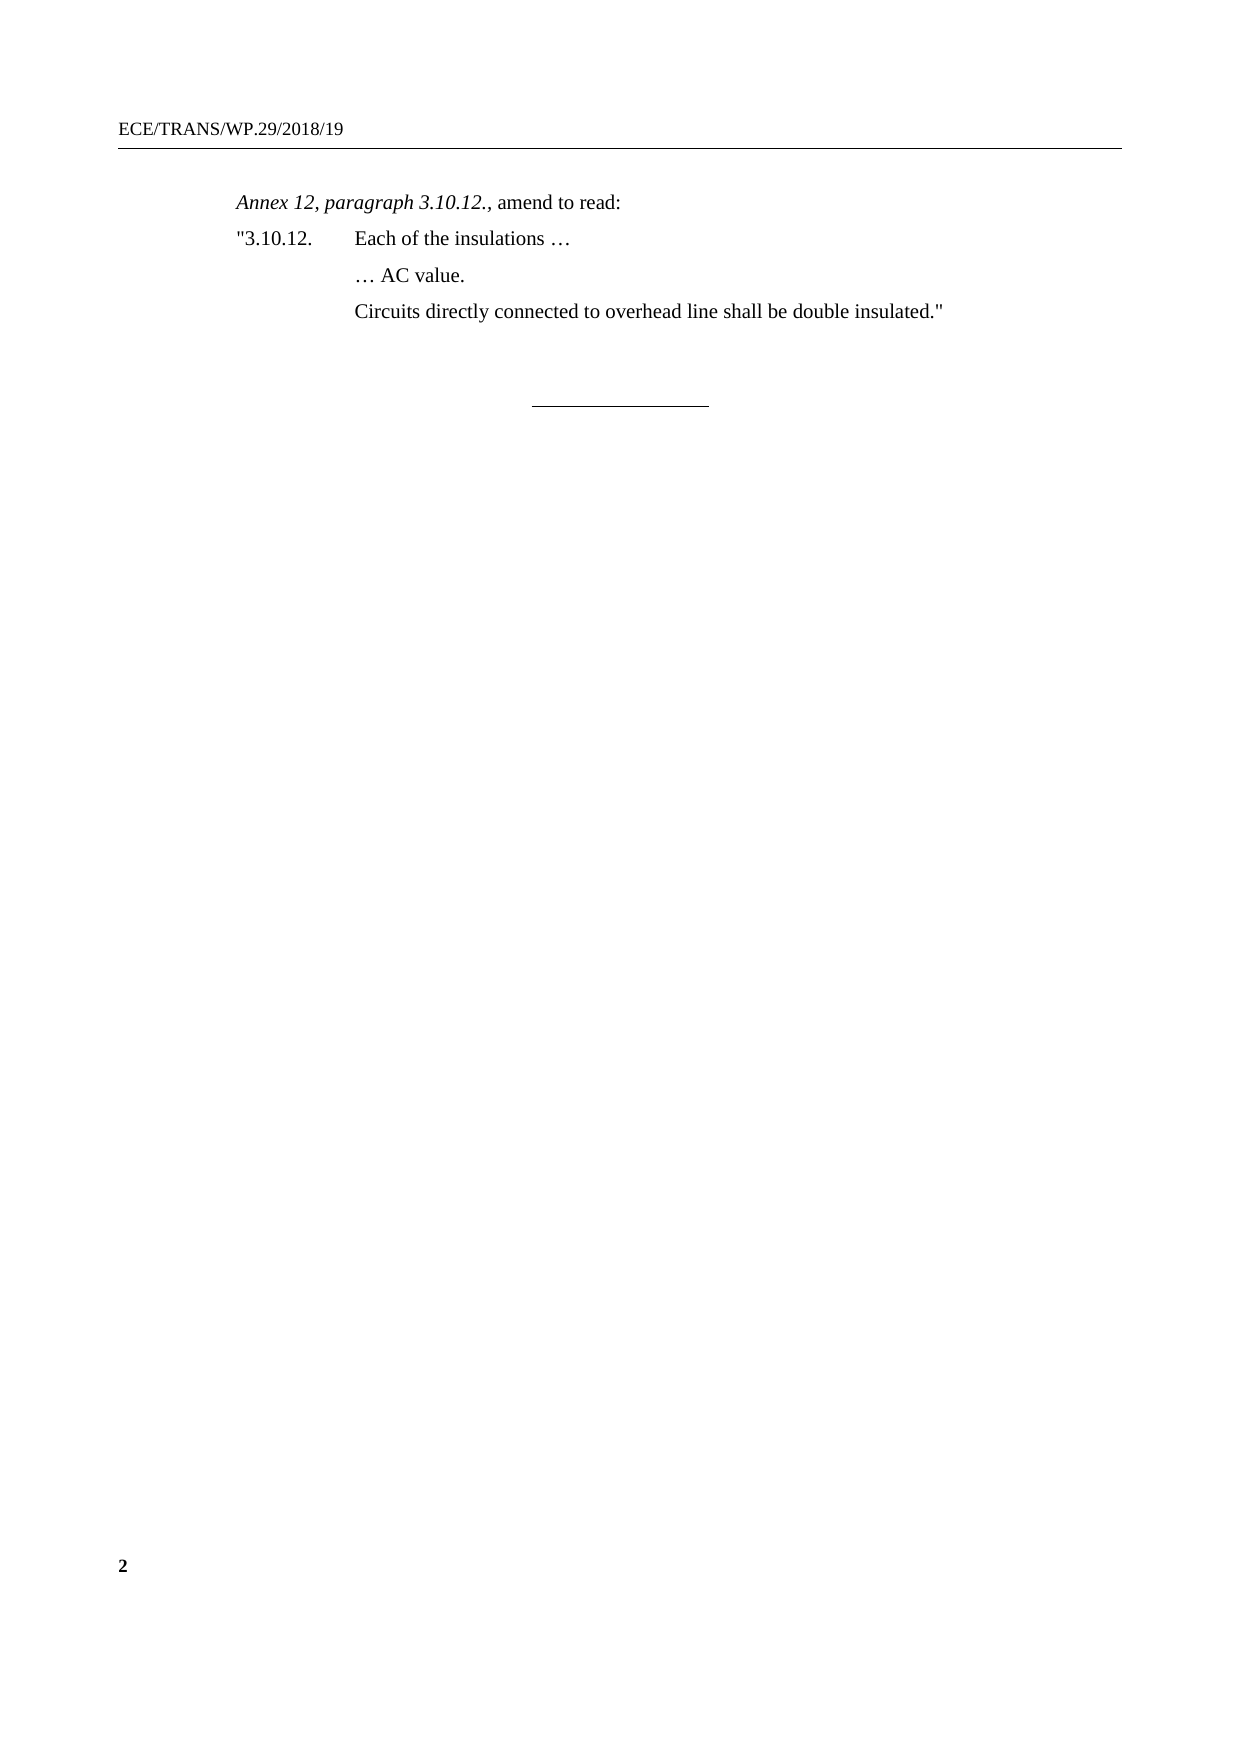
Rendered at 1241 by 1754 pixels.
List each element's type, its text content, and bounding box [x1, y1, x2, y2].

text Circuits directly connected to overhead line shall be double insulated." [236, 299, 1004, 323]
text "3.10.12. Each of the insulations … [236, 226, 1004, 250]
text Annex 12, paragraph 3.10.12., amend to read: [236, 190, 1004, 214]
text … AC value. [236, 263, 1004, 287]
